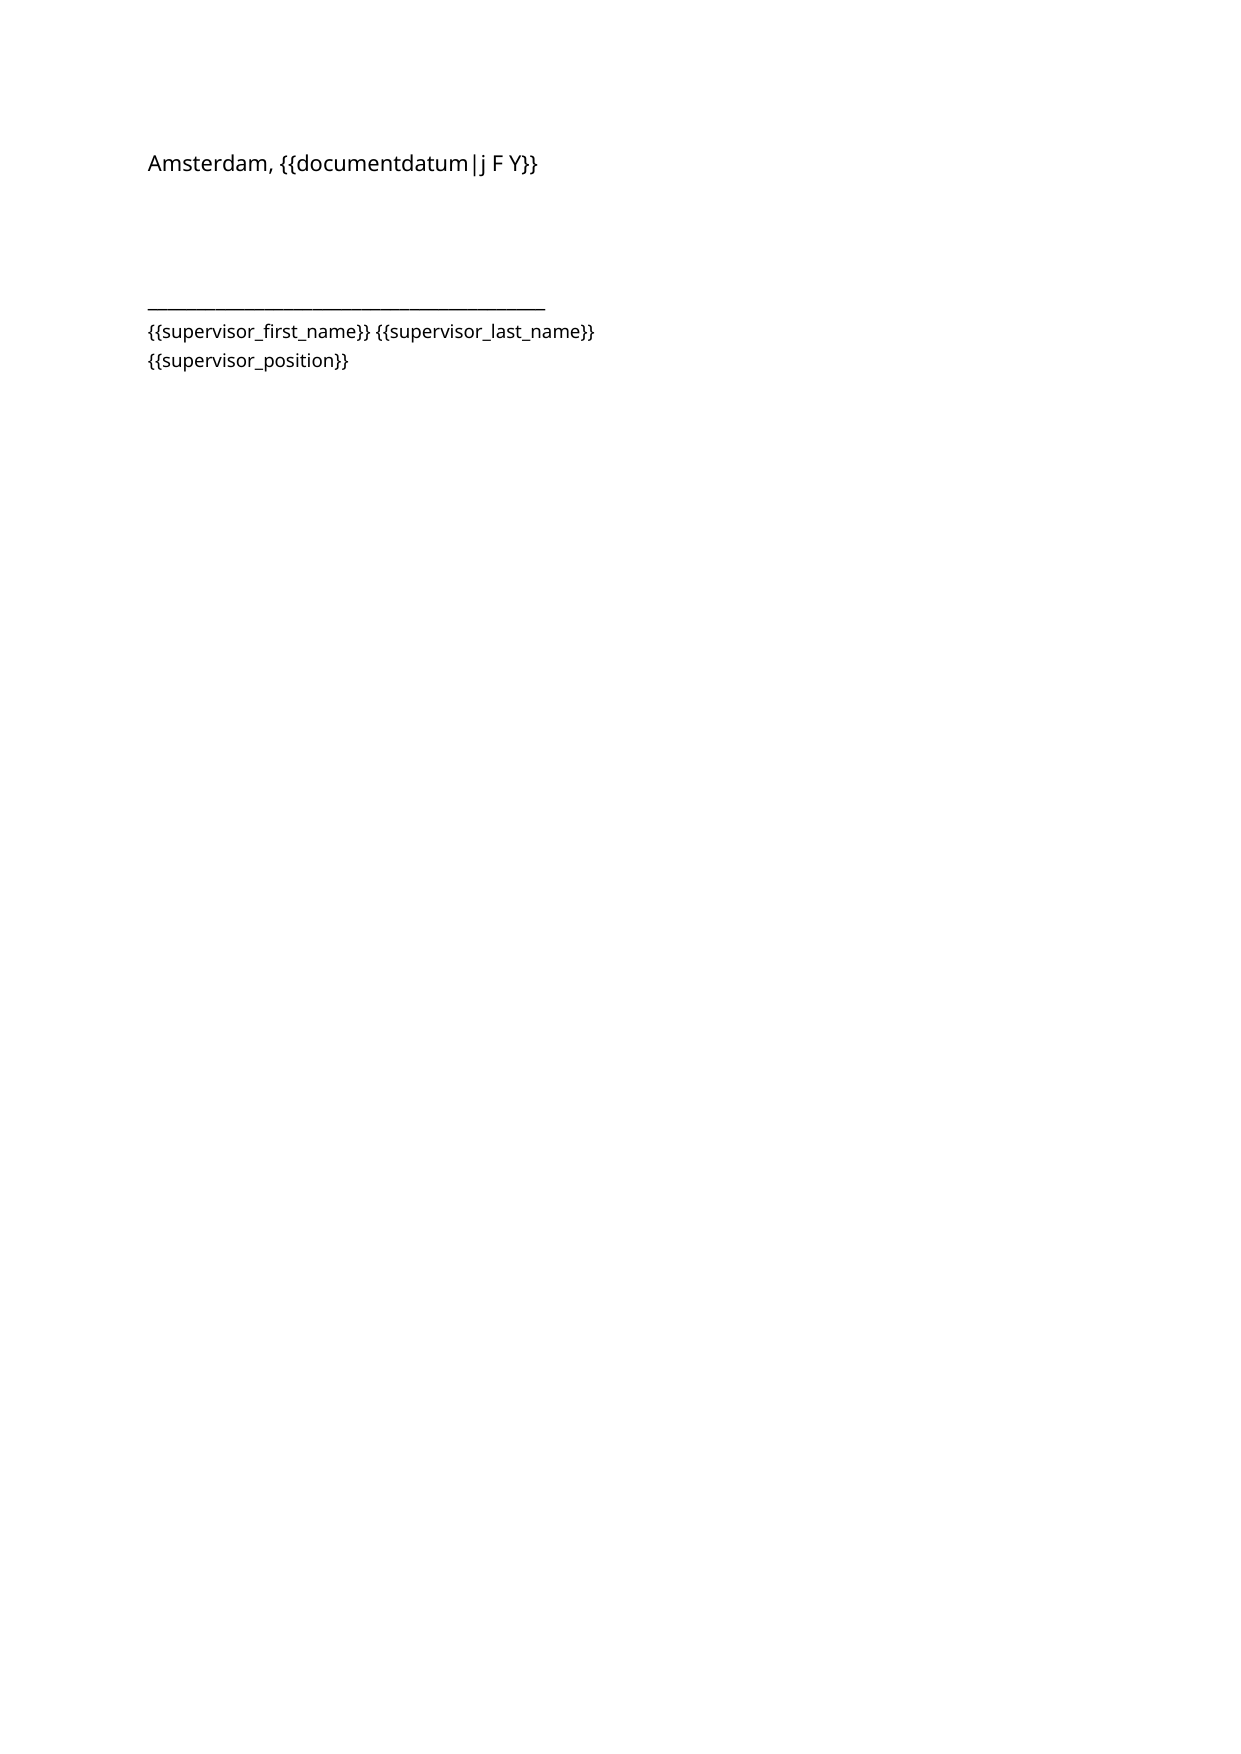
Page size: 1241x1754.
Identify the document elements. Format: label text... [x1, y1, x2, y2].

text Amsterdam, {{documentdatum|j F Y}} [148, 148, 1093, 177]
text _________________________________________ [148, 284, 1093, 314]
text {{supervisor_first_name}} {{supervisor_last_name}} {{supervisor_position}} [148, 318, 1093, 373]
